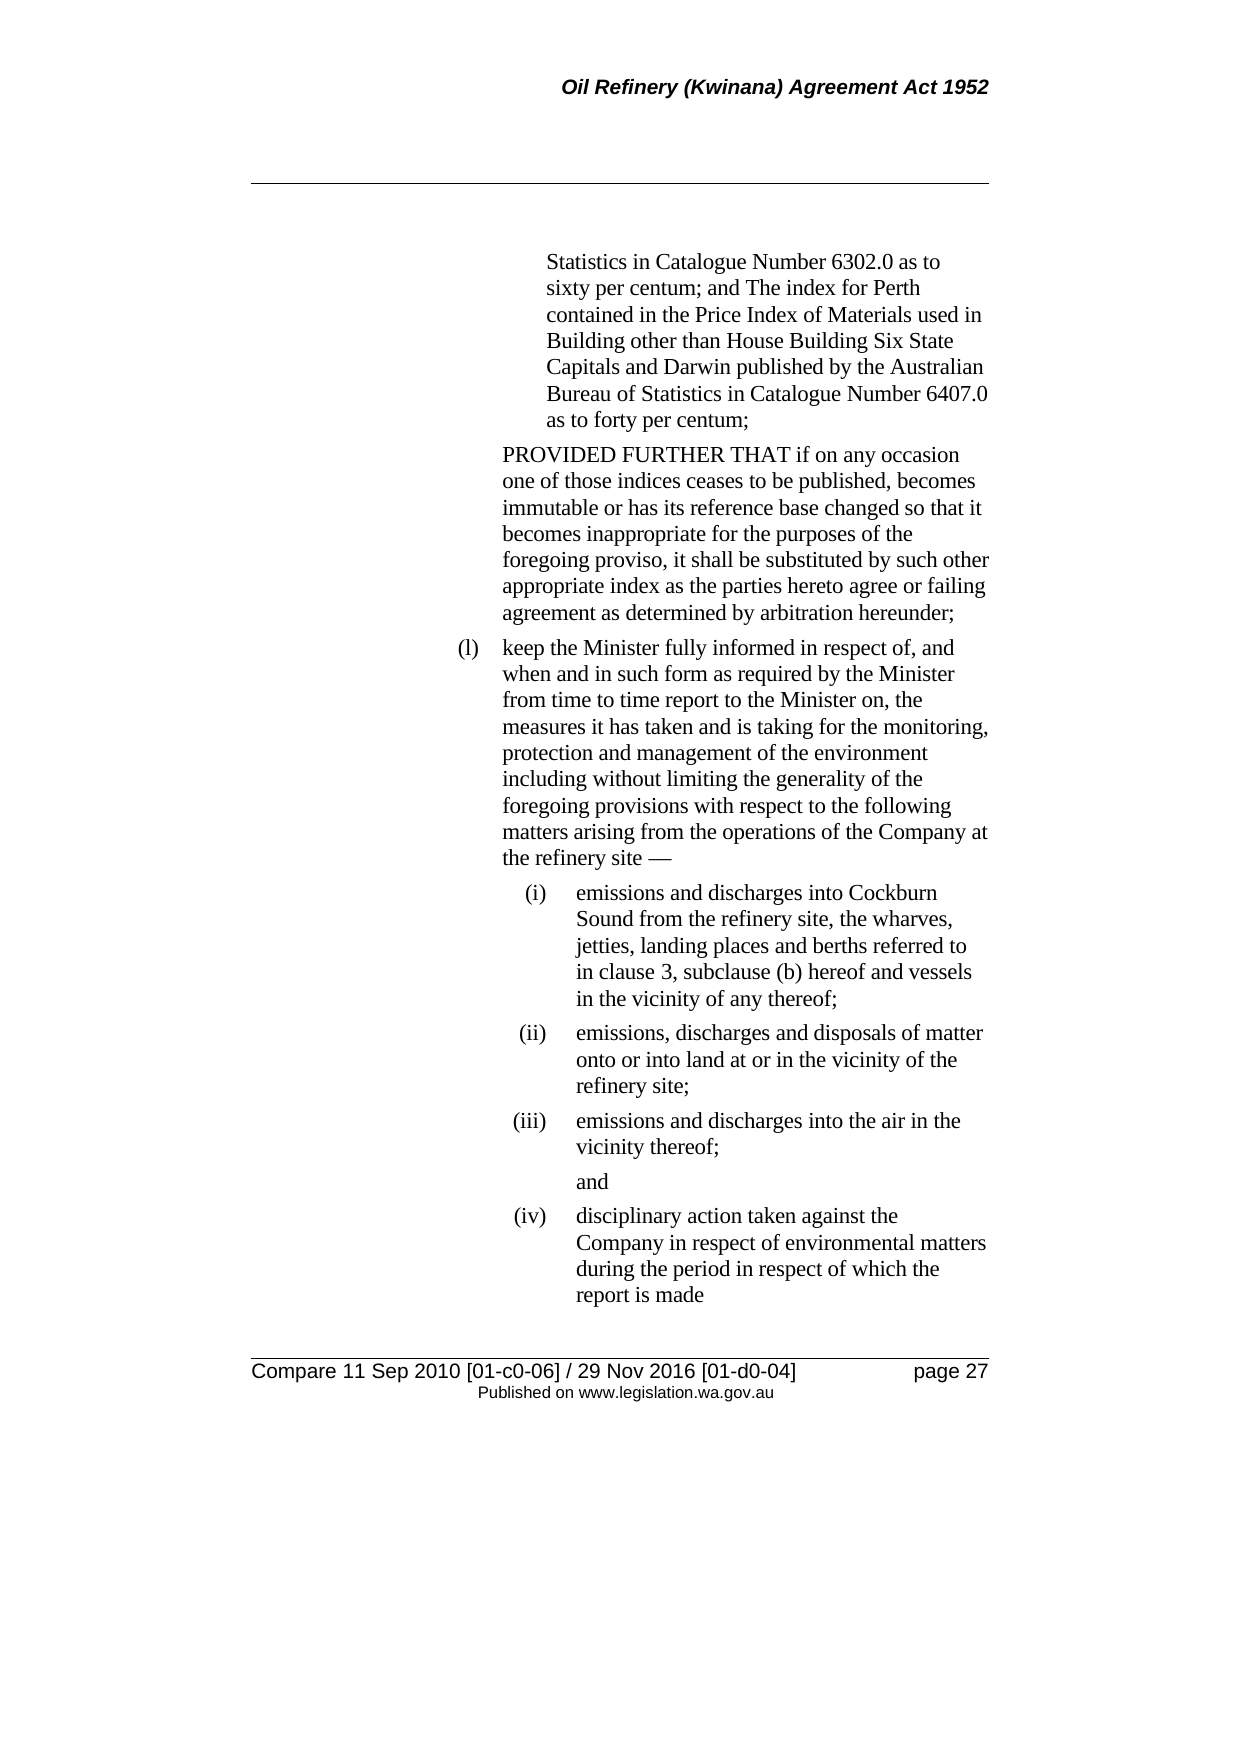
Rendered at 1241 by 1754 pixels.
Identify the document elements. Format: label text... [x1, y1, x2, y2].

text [295, 248, 989, 432]
text (iii) emissions and discharges into the air in the vicinity thereof; [251, 1107, 989, 1159]
text (l) keep the Minister fully informed in respect of, and when and in such form as required by the Minister from time to time report to the Minister on, the measures it has taken and is taking for the monitoring, protection and management of the environment including without limiting the generality of the foregoing provisions with respect to the following matters arising from the operations of the Company at the refinery site — [251, 634, 989, 871]
text and [251, 1168, 989, 1194]
text (iv) disciplinary action taken against the Company in respect of environmental matters during the period in respect of which the report is made [251, 1202, 989, 1308]
text PROVIDED FURTHER THAT if on any occasion one of those indices ceases to be published, becomes immutable or has its reference base changed so that it becomes inappropriate for the purposes of the foregoing proviso, it shall be substituted by such other appropriate index as the parties hereto agree or failing agreement as determined by arbitration hereunder; [251, 441, 989, 625]
text (i) emissions and discharges into Cockburn Sound from the refinery site, the wharves, jetties, landing places and berths referred to in clause 3, subclause (b) hereof and vessels in the vicinity of any thereof; [251, 879, 989, 1011]
text (ii) emissions, discharges and disposals of matter onto or into land at or in the vicinity of the refinery site; [251, 1019, 989, 1098]
